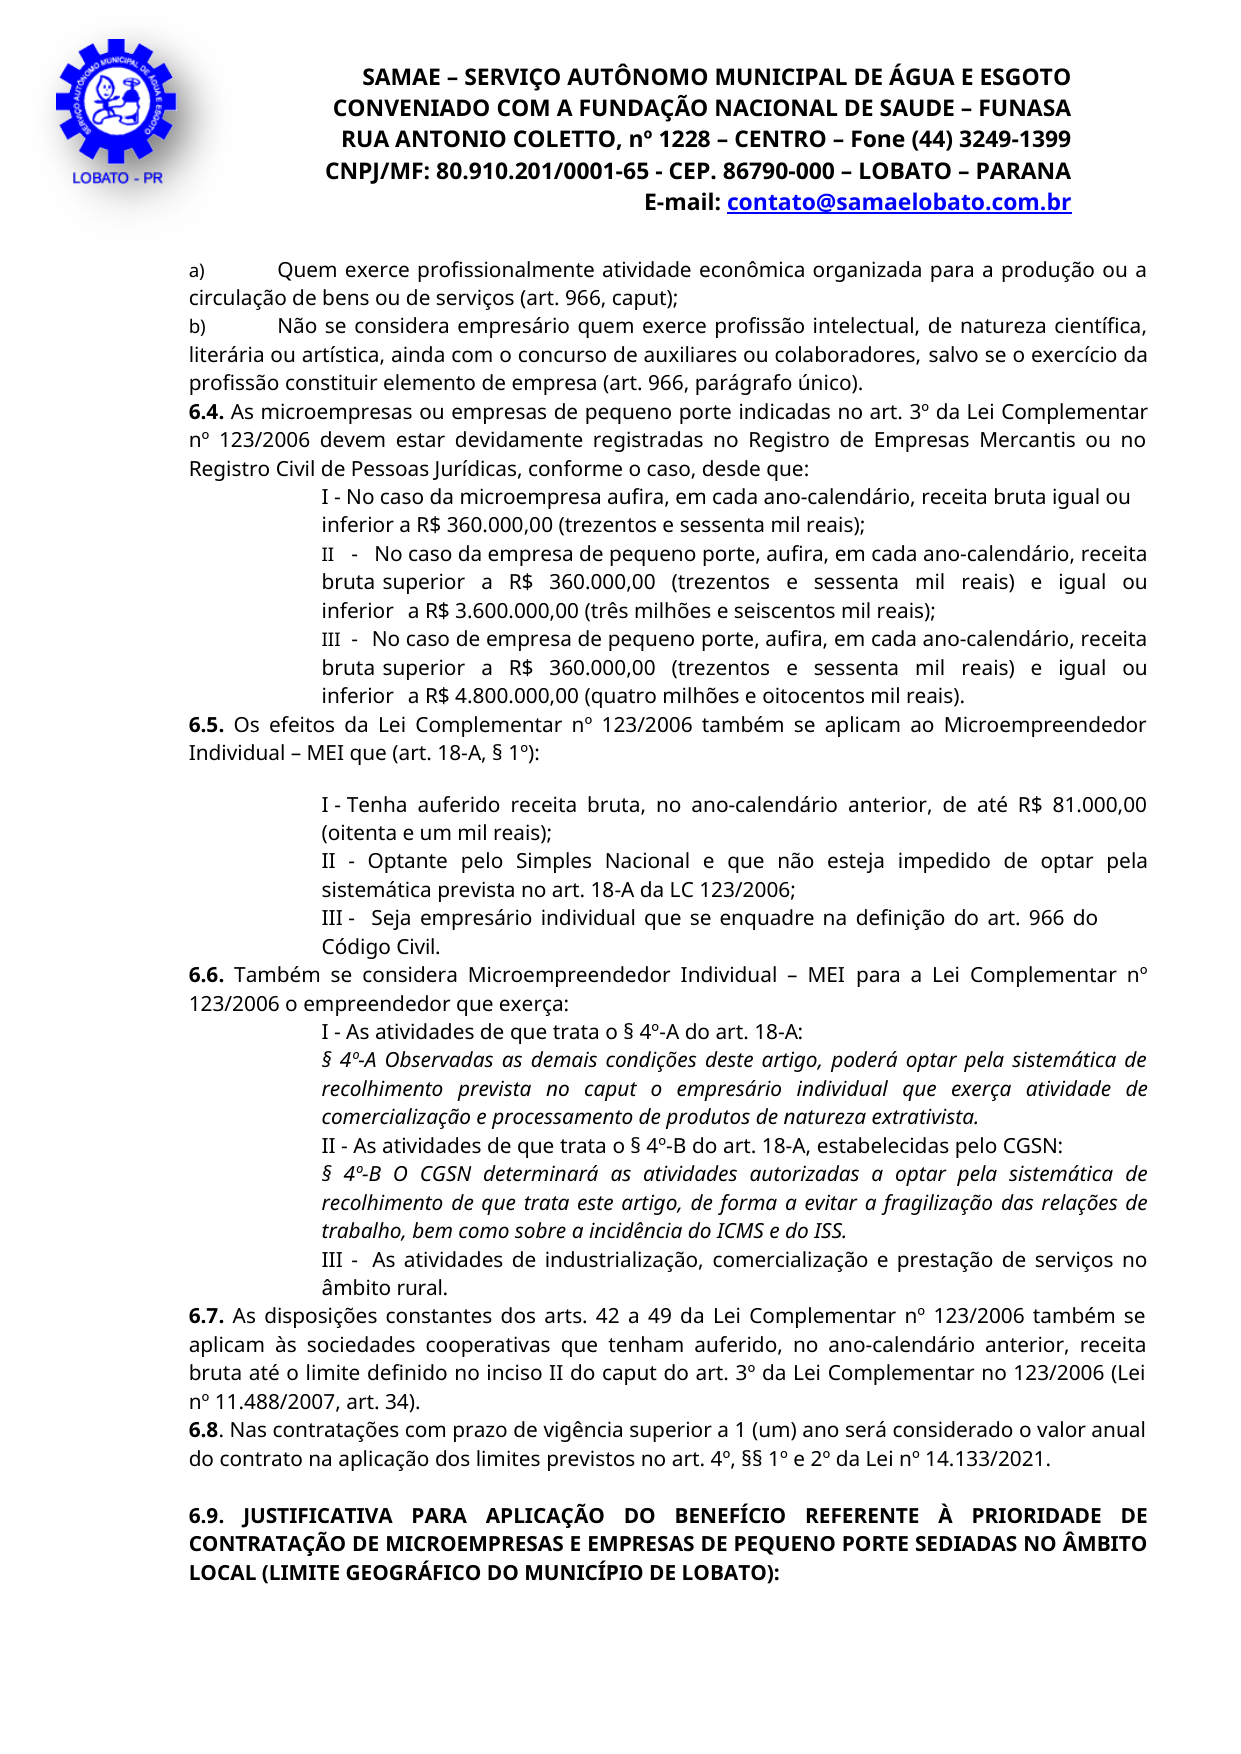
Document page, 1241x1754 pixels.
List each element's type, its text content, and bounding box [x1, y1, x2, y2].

text § 4º-B O CGSN determinará as atividades autorizadas a optar pela sistemática de recolhimento de que trata este artigo, de forma a evitar a fragilização das relações de trabalho, bem como sobre a incidência do ICMS e do ISS. [321, 1159, 1148, 1245]
list I - Tenha auferido receita bruta, no ano-calendário anterior, de até R$ 81.000,00 (oitenta e um mil reais); [321, 790, 1148, 847]
list II - As atividades de que trata o § 4º-B do art. 18-A, estabelecidas pelo CGSN: [321, 1131, 1148, 1159]
list - No caso de empresa de pequeno porte, aufira, em cada ano-calendário, receita bruta superior a R$ 360.000,00 (trezentos e sessenta mil reais) e igual ou inferior a R$ 4.800.000,00 (quatro milhões e oitocentos mil reais). [321, 624, 1148, 710]
text § 4º-A Observadas as demais condições deste artigo, poderá optar pela sistemática de recolhimento prevista no caput o empresário individual que exerça atividade de comercialização e processamento de produtos de natureza extrativista. [321, 1046, 1148, 1131]
list I - As atividades de que trata o § 4º-A do art. 18-A: [321, 1017, 1148, 1046]
list 6.4. As microempresas ou empresas de pequeno porte indicadas no art. 3º da Lei Complementar nº 123/2006 devem estar devidamente registradas no Registro de Empresas Mercantis ou no Registro Civil de Pessoas Jurídicas, conforme o caso, desde que: [188, 397, 1148, 482]
text 6.9. JUSTIFICATIVA PARA APLICAÇÃO DO BENEFÍCIO REFERENTE À PRIORIDADE DE CONTRATAÇÃO DE MICROEMPRESAS E EMPRESAS DE PEQUENO PORTE SEDIADAS NO ÂMBITO LOCAL (LIMITE GEOGRÁFICO DO MUNICÍPIO DE LOBATO): [188, 1501, 1148, 1586]
text III - Seja empresário individual que se enquadre na definição do art. 966 do Código Civil. [321, 903, 1148, 960]
list - No caso da empresa de pequeno porte, aufira, em cada ano-calendário, receita bruta superior a R$ 360.000,00 (trezentos e sessenta mil reais) e igual ou inferior a R$ 3.600.000,00 (três milhões e seiscentos mil reais); [321, 539, 1148, 624]
list 6.6. Também se considera Microempreendedor Individual – MEI para a Lei Complementar nº 123/2006 o empreendedor que exerça: [188, 960, 1148, 1017]
list 6.8. Nas contratações com prazo de vigência superior a 1 (um) ano será considerado o valor anual do contrato na aplicação dos limites previstos no art. 4º, §§ 1º e 2º da Lei nº 14.133/2021. [188, 1415, 1148, 1472]
list 6.5. Os efeitos da Lei Complementar nº 123/2006 também se aplicam ao Microempreendedor Individual – MEI que (art. 18-A, § 1º): [188, 710, 1148, 767]
list Quem exerce profissionalmente atividade econômica organizada para a produção ou a circulação de bens ou de serviços (art. 966, caput); [188, 255, 1148, 312]
list II - Optante pelo Simples Nacional e que não esteja impedido de optar pela sistemática prevista no art. 18-A da LC 123/2006; [321, 847, 1148, 903]
picture [56, 39, 177, 184]
list 6.7. As disposições constantes dos arts. 42 a 49 da Lei Complementar nº 123/2006 também se aplicam às sociedades cooperativas que tenham auferido, no ano-calendário anterior, receita bruta até o limite definido no inciso II do caput do art. 3º da Lei Complementar no 123/2006 (Lei nº 11.488/2007, art. 34). [188, 1302, 1148, 1415]
text III - As atividades de industrialização, comercialização e prestação de serviços no âmbito rural. [321, 1245, 1148, 1302]
text I - No caso da microempresa aufira, em cada ano-calendário, receita bruta igual ou inferior a R$ 360.000,00 (trezentos e sessenta mil reais); [321, 482, 1148, 539]
list Não se considera empresário quem exerce profissão intelectual, de natureza científica, literária ou artística, ainda com o concurso de auxiliares ou colaboradores, salvo se o exercício da profissão constituir elemento de empresa (art. 966, parágrafo único). [188, 312, 1148, 397]
